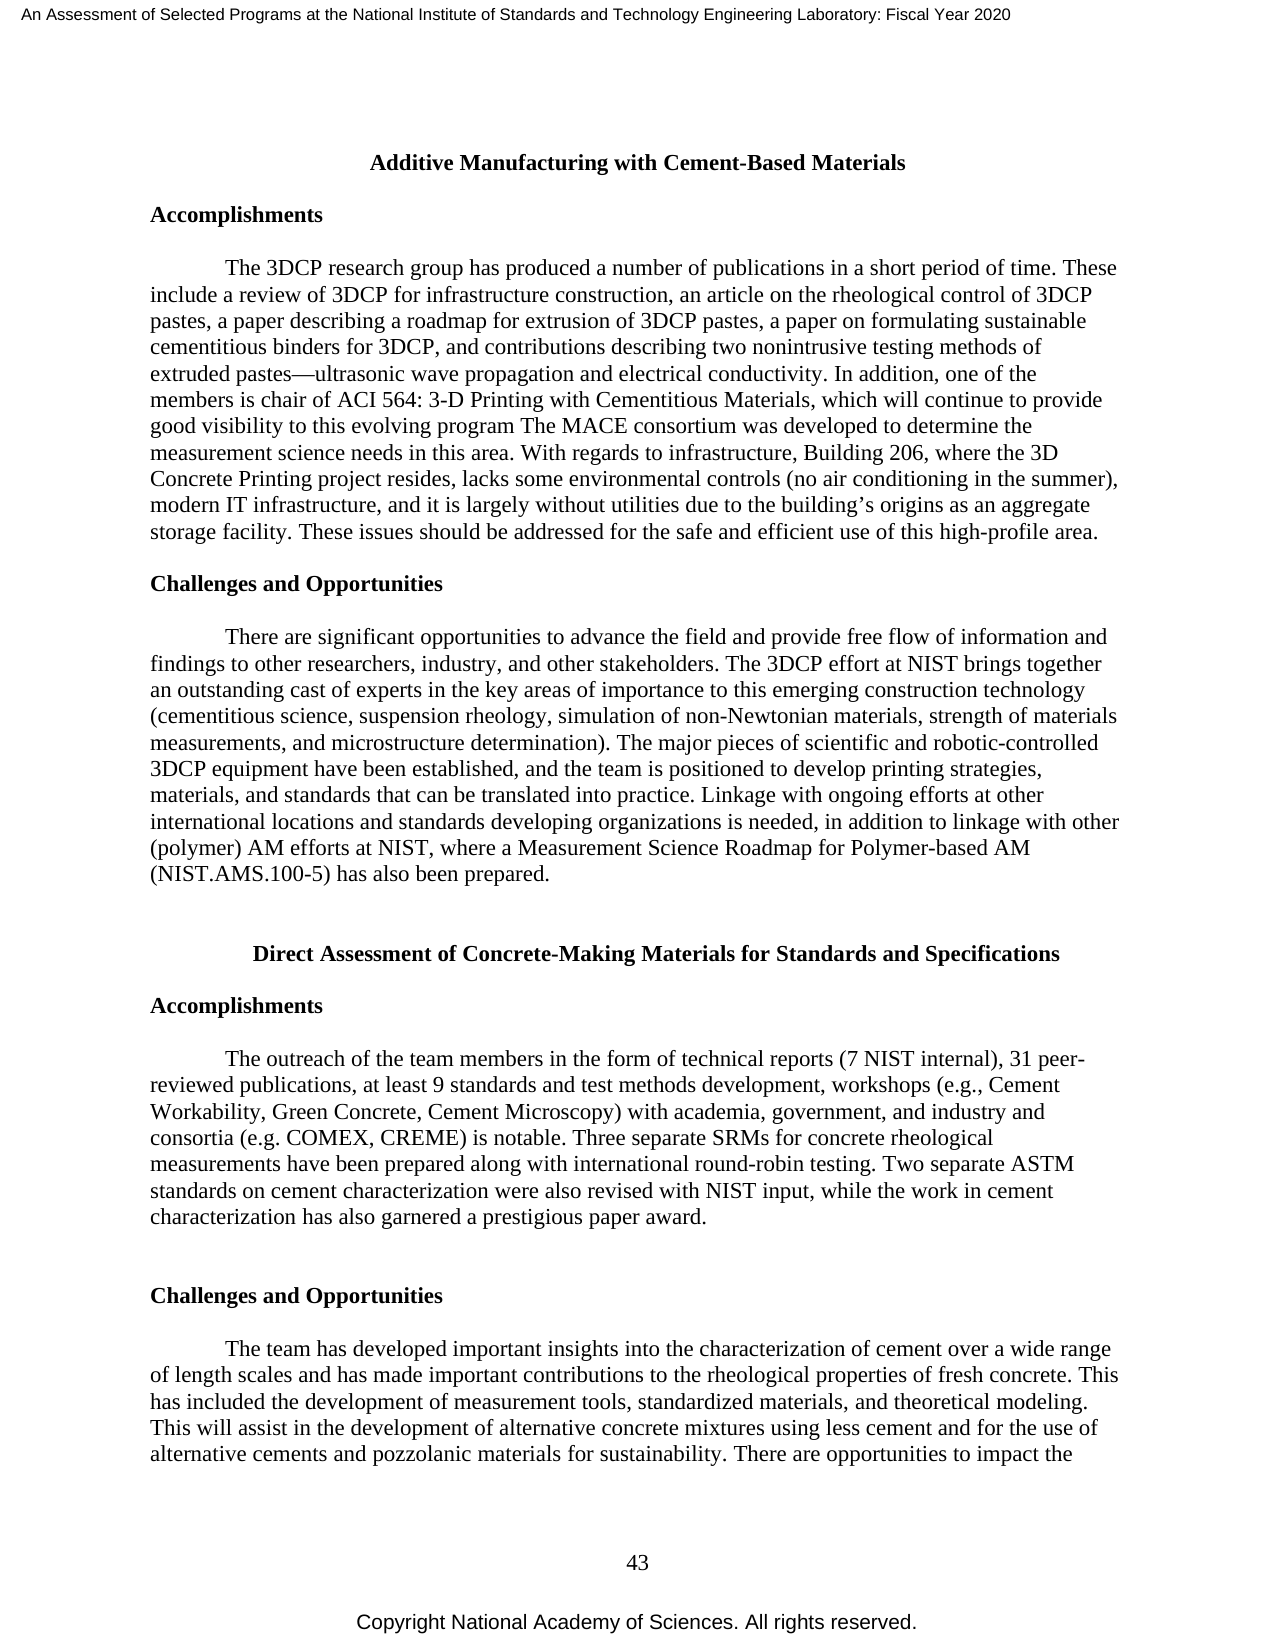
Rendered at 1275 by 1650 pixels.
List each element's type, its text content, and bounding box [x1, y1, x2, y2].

text There are significant opportunities to advance the field and provide free flow of information and findings to other researchers, industry, and other stakeholders. The 3DCP effort at NIST brings together an outstanding cast of experts in the key areas of importance to this emerging construction technology (cementitious science, suspension rheology, simulation of non-Newtonian materials, strength of materials measurements, and microstructure determination). The major pieces of scientific and robotic-controlled 3DCP equipment have been established, and the team is positioned to develop printing strategies, materials, and standards that can be translated into practice. Linkage with ongoing efforts at other international locations and standards developing organizations is needed, in addition to linkage with other (polymer) AM efforts at NIST, where a Measurement Science Roadmap for Polymer-based AM (NIST.AMS.100-5) has also been prepared. [150, 623, 1120, 887]
text The outreach of the team members in the form of technical reports (7 NIST internal), 31 peer- reviewed publications, at least 9 standards and test methods development, workshops (e.g., Cement Workability, Green Concrete, Cement Microscopy) with academia, government, and industry and consortia (e.g. COMEX, CREME) is notable. Three separate SRMs for concrete rheological measurements have been prepared along with international round-robin testing. Two separate ASTM standards on cement characterization were also revised with NIST input, while the work in cement characterization has also garnered a prestigious paper award. [150, 1045, 1088, 1229]
text The team has developed important insights into the characterization of cement over a wide range of length scales and has made important contributions to the rheological properties of fresh concrete. This has included the development of measurement tools, standardized materials, and theoretical modeling. [150, 1335, 1122, 1414]
subtitle Challenges and Opportunities [150, 1282, 1210, 1309]
subtitle Direct Assessment of Concrete-Making Materials for Standards and Specifications Accomplishments [150, 939, 1060, 1019]
text Accomplishments [150, 201, 1210, 228]
text The 3DCP research group has produced a number of publications in a short period of time. These include a review of 3DCP for infrastructure construction, an article on the rheological control of 3DCP pastes, a paper describing a roadmap for extrusion of 3DCP pastes, a paper on formulating sustainable cementitious binders for 3DCP, and contributions describing two nonintrusive testing methods of extruded pastes—ultrasonic wave propagation and electrical conductivity. In addition, one of the members is chair of ACI 564: 3-D Printing with Cementitious Materials, which will continue to provide good visibility to this evolving program The MACE consortium was developed to determine the measurement science needs in this area. With regards to infrastructure, Building 206, where the 3D Concrete Printing project resides, lacks some environmental controls (no air conditioning in the summer), modern IT infrastructure, and it is largely without utilities due to the building’s origins as an aggregate storage facility. These issues should be addressed for the safe and efficient use of this high-profile area. [150, 254, 1121, 544]
subtitle Challenges and Opportunities [150, 571, 1210, 597]
text This will assist in the development of alternative concrete mixtures using less cement and for the use of alternative cements and pozzolanic materials for sustainability. There are opportunities to impact the [150, 1414, 1101, 1467]
subtitle Additive Manufacturing with Cement-Based Materials [291, 149, 983, 175]
